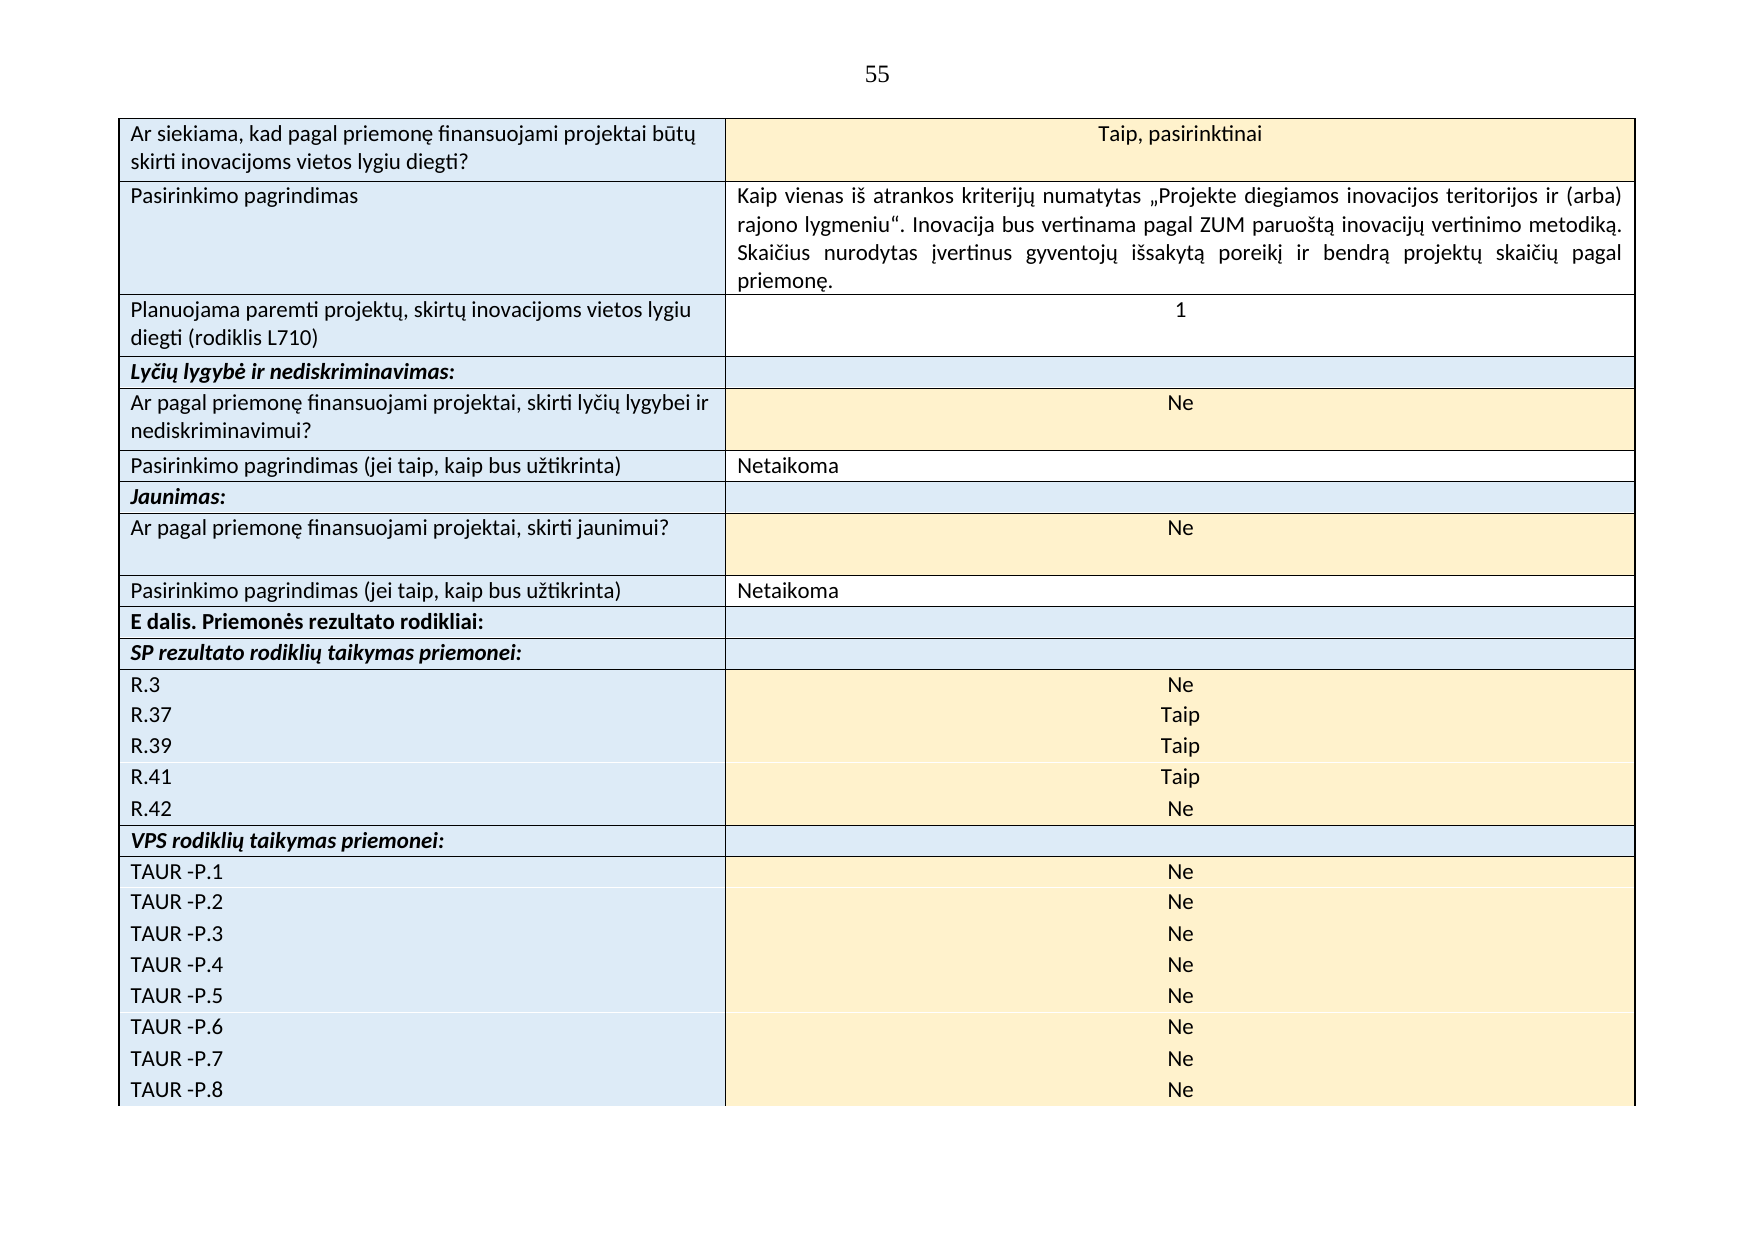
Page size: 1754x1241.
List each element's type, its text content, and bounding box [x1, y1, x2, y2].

table_cell [726, 357, 1634, 387]
table_cell Ne [726, 950, 1634, 981]
table_cell E dalis. Priemonės rezultato rodikliai: [120, 607, 725, 637]
table_cell R.41 [120, 763, 725, 794]
table_cell Ne [726, 794, 1634, 825]
table_cell R.37 [120, 700, 725, 731]
table_cell Pasirinkimo pagrindimas (jei taip, kaip bus užtikrinta) [120, 576, 725, 606]
table_cell 1 [726, 295, 1634, 356]
table_cell TAUR -P.2 [120, 888, 725, 919]
table_cell Ne [726, 857, 1634, 887]
table_cell Taip [726, 700, 1634, 731]
table_cell Kaip vienas iš atrankos kriterijų numatytas „Projekte diegiamos inovacijos teritorijos ir (arba) rajono lygmeniu“. Inovacija bus vertinama pagal ZUM paruoštą inovacijų vertinimo metodiką. Skaičius nurodytas įvertinus gyventojų išsakytą poreikį ir bendrą projektų skaičių pagal priemonę. [726, 182, 1634, 294]
table_cell Pasirinkimo pagrindimas [120, 182, 725, 294]
table_cell R.42 [120, 794, 725, 825]
table_cell [726, 639, 1634, 669]
table_cell TAUR -P.3 [120, 919, 725, 950]
table_cell TAUR -P.7 [120, 1044, 725, 1075]
table_cell Netaikoma [726, 576, 1634, 606]
table_cell TAUR -P.1 [120, 857, 725, 887]
table_cell Ar pagal priemonę finansuojami projektai, skirti jaunimui? [120, 514, 725, 575]
table_cell Taip, pasirinktinai [726, 119, 1634, 181]
table_cell Ne [726, 1013, 1634, 1044]
table_cell Ne [726, 670, 1634, 700]
table_cell R.39 [120, 731, 725, 762]
table_cell TAUR -P.5 [120, 981, 725, 1012]
table_cell TAUR -P.6 [120, 1013, 725, 1044]
table_cell [726, 607, 1634, 637]
table_cell TAUR -P.4 [120, 950, 725, 981]
table_cell Ne [726, 888, 1634, 919]
table_cell Ne [726, 919, 1634, 950]
table_cell Taip [726, 763, 1634, 794]
table_cell R.3 [120, 670, 725, 700]
table_cell Planuojama paremti projektų, skirtų inovacijoms vietos lygiu diegti (rodiklis L710) [120, 295, 725, 356]
table_cell Lyčių lygybė ir nediskriminavimas: [120, 357, 725, 387]
table_cell Ne [726, 981, 1634, 1012]
table_cell Netaikoma [726, 451, 1634, 481]
table_cell Pasirinkimo pagrindimas (jei taip, kaip bus užtikrinta) [120, 451, 725, 481]
table_cell Jaunimas: [120, 482, 725, 512]
table_cell VPS rodiklių taikymas priemonei: [120, 826, 725, 856]
table_cell Ar pagal priemonę finansuojami projektai, skirti lyčių lygybei ir nediskriminavimui? [120, 389, 725, 450]
table_cell TAUR -P.8 [120, 1075, 725, 1106]
table_cell [726, 482, 1634, 512]
table_cell Ne [726, 1075, 1634, 1106]
table_cell Ne [726, 1044, 1634, 1075]
table_cell [726, 826, 1634, 856]
table_cell Ne [726, 389, 1634, 450]
table_cell Taip [726, 731, 1634, 762]
table_cell Ne [726, 514, 1634, 575]
table_cell SP rezultato rodiklių taikymas priemonei: [120, 639, 725, 669]
table_cell Ar siekiama, kad pagal priemonę finansuojami projektai būtų skirti inovacijoms vietos lygiu diegti? [120, 119, 725, 181]
